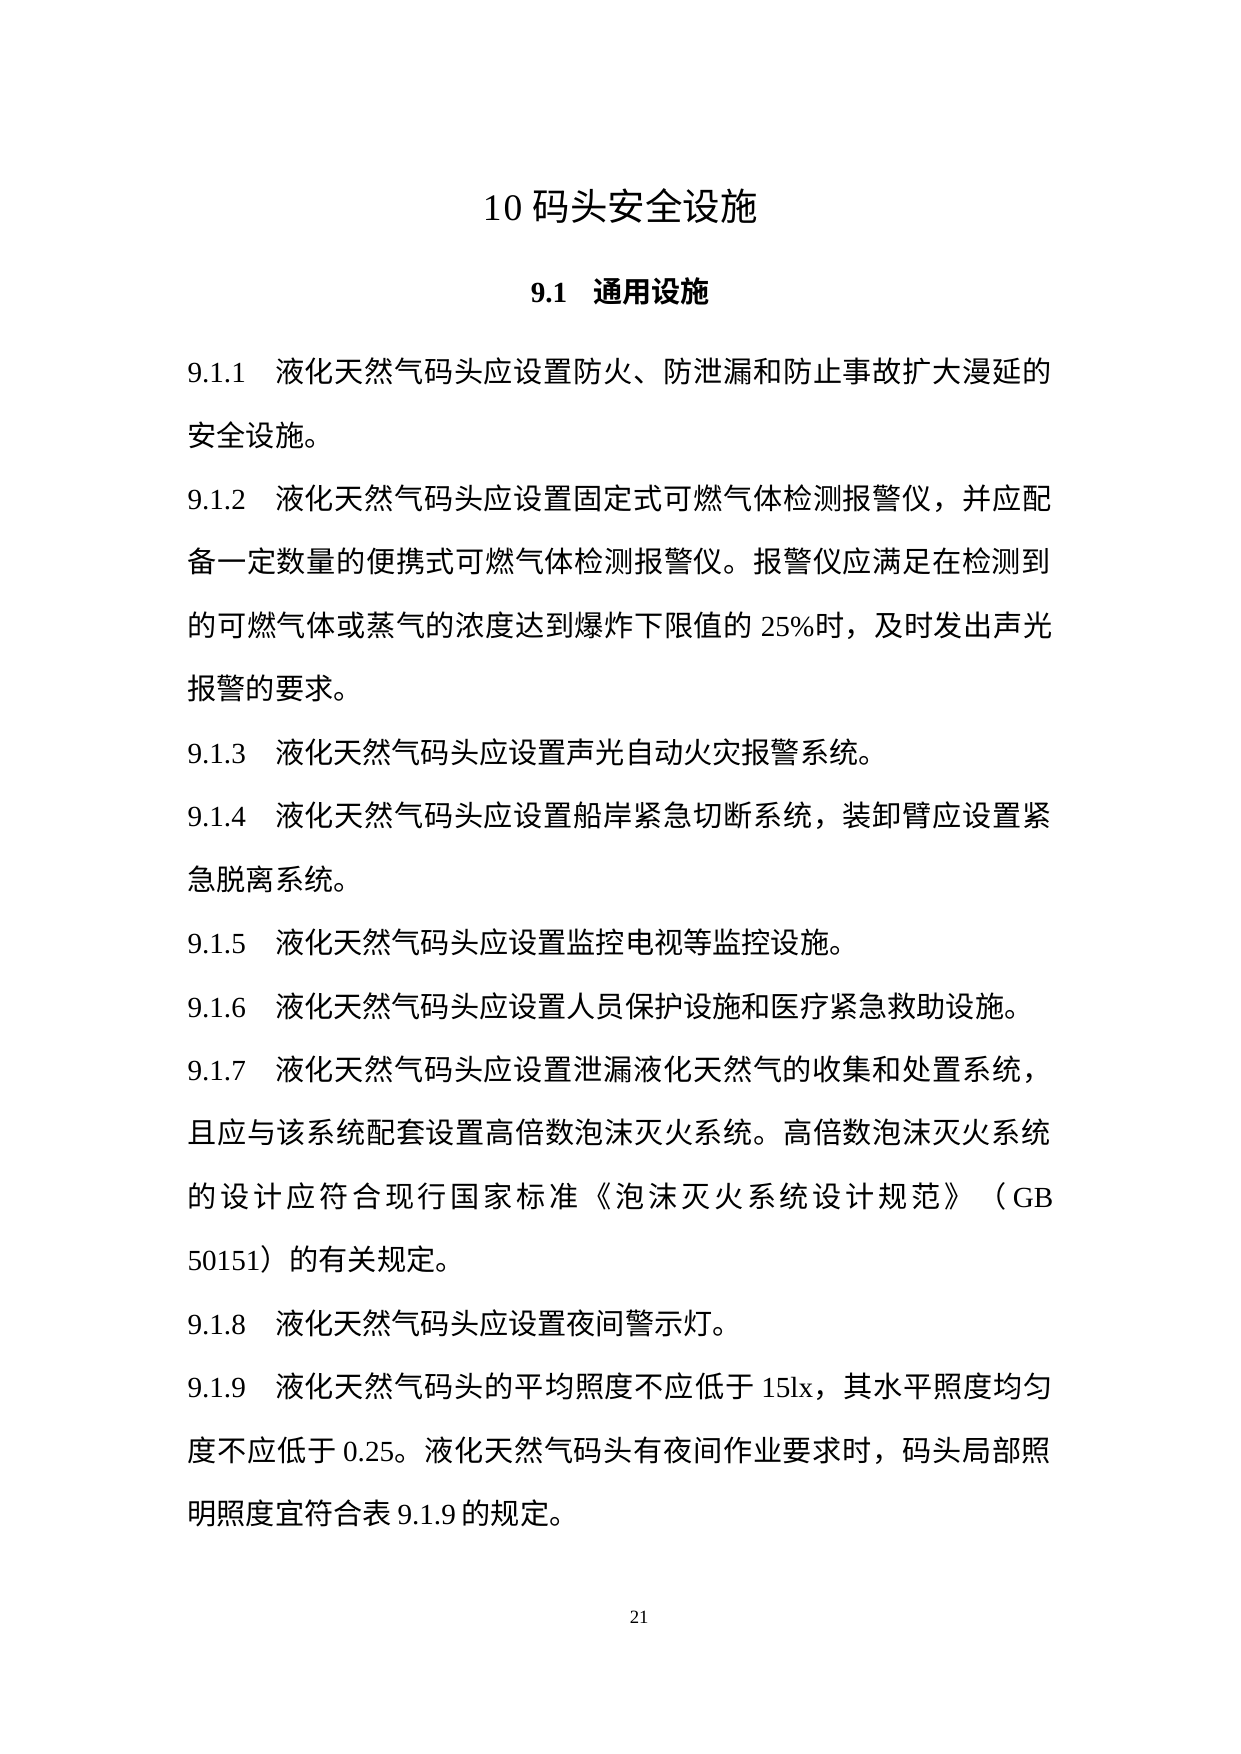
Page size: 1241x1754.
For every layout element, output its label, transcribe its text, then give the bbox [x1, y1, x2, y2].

list 液化天然气码头应设置人员保护设施和医疗紧急救助设施。 [187, 983, 1053, 1025]
list 液化天然气码头的平均照度不应低于15lx，其水平照度均匀度不应低于0.25。液化天然气码头有夜间作业要求时，码头局部照明照度宜符合表9.1.9的规定。 [187, 1364, 1053, 1533]
list 液化天然气码头应设置声光自动火灾报警系统。 [187, 729, 1053, 772]
list 液化天然气码头应设置监控电视等监控设施。 [187, 920, 1053, 962]
list 液化天然气码头应设置泄漏液化天然气的收集和处置系统，且应与该系统配套设置高倍数泡沫灭火系统。高倍数泡沫灭火系统的设计应符合现行国家标准《泡沫灭火系统设计规范》（GB 50151）的有关规定。 [187, 1047, 1053, 1279]
list 液化天然气码头应设置防火、防泄漏和防止事故扩大漫延的安全设施。 [187, 349, 1053, 454]
list 码头安全设施 [187, 177, 1053, 231]
list 液化天然气码头应设置船岸紧急切断系统，装卸臂应设置紧急脱离系统。 [187, 793, 1053, 898]
list 液化天然气码头应设置夜间警示灯。 [187, 1300, 1053, 1343]
list 液化天然气码头应设置固定式可燃气体检测报警仪，并应配备一定数量的便携式可燃气体检测报警仪。报警仪应满足在检测到的可燃气体或蒸气的浓度达到爆炸下限值的25%时，及时发出声光报警的要求。 [187, 476, 1053, 708]
list 通用设施 [187, 269, 1053, 311]
